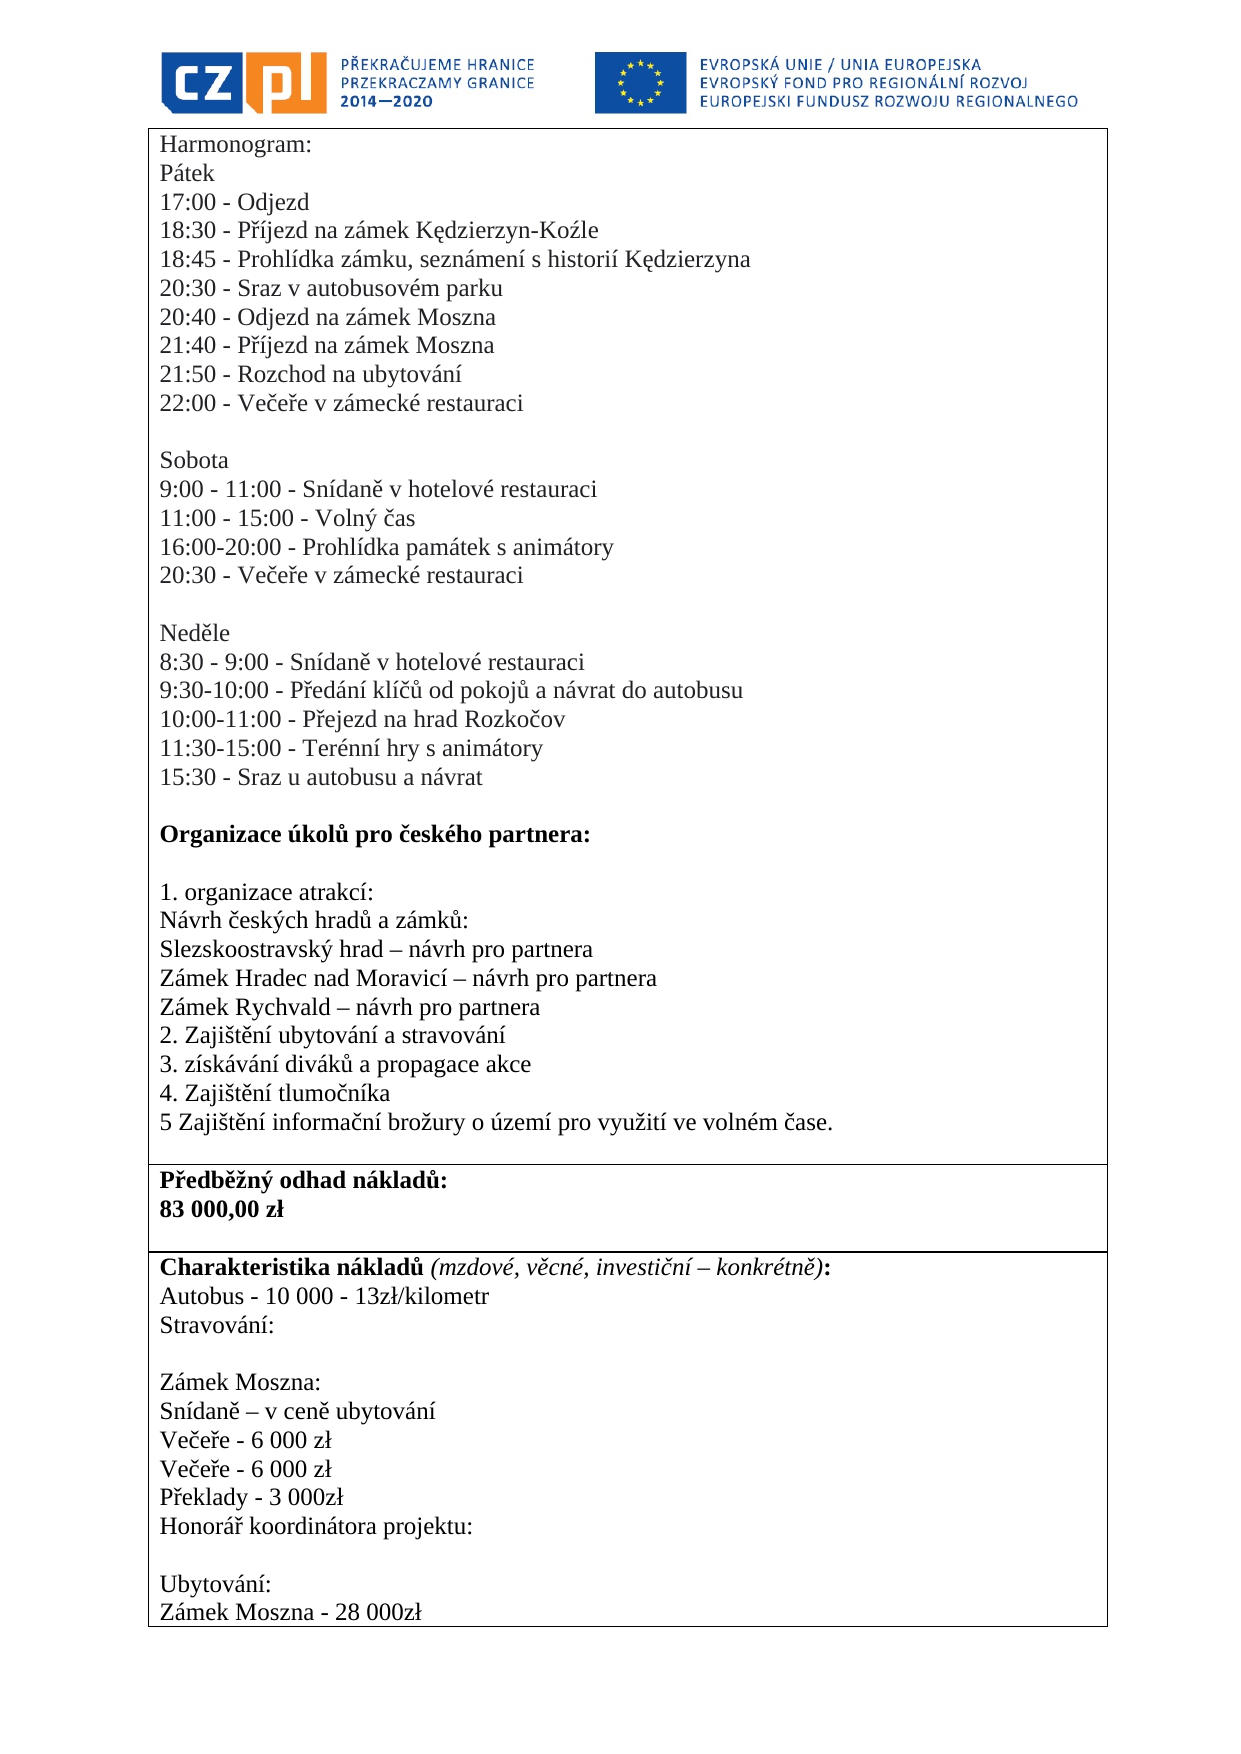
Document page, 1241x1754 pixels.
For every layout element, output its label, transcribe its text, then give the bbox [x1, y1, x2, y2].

table_cell Předběžný odhad nákladů: 83 000,00 zł [149, 1165, 1107, 1251]
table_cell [149, 129, 1107, 1164]
picture [147, 37, 1093, 128]
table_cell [149, 1253, 1107, 1626]
